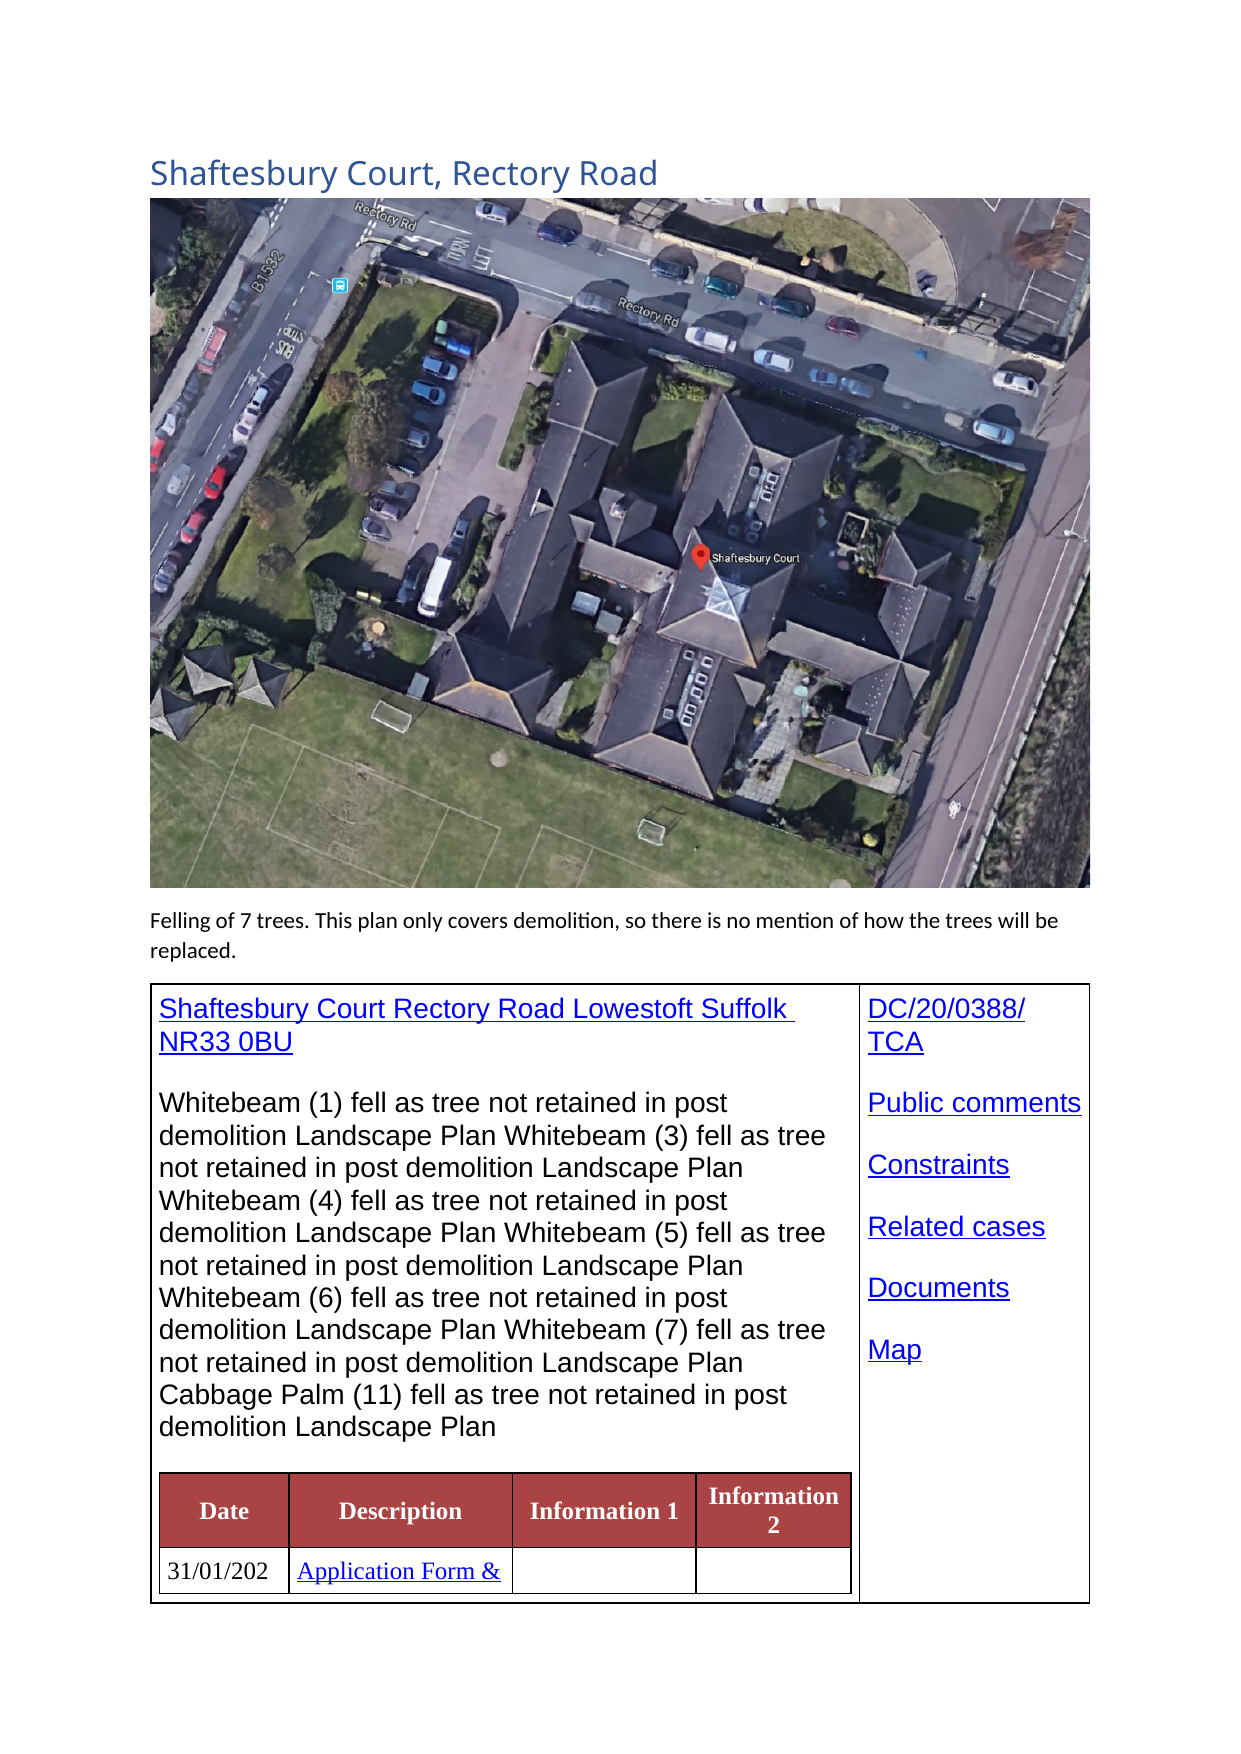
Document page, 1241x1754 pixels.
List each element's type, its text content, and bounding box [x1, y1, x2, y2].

text Felling of 7 trees. This plan only covers demolition, so there is no mention of how the trees will be replaced. [150, 906, 1090, 964]
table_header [860, 985, 1089, 1602]
subtitle Shaftesbury Court, Rectory Road [150, 150, 1090, 195]
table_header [152, 985, 859, 1602]
picture [150, 198, 1091, 888]
